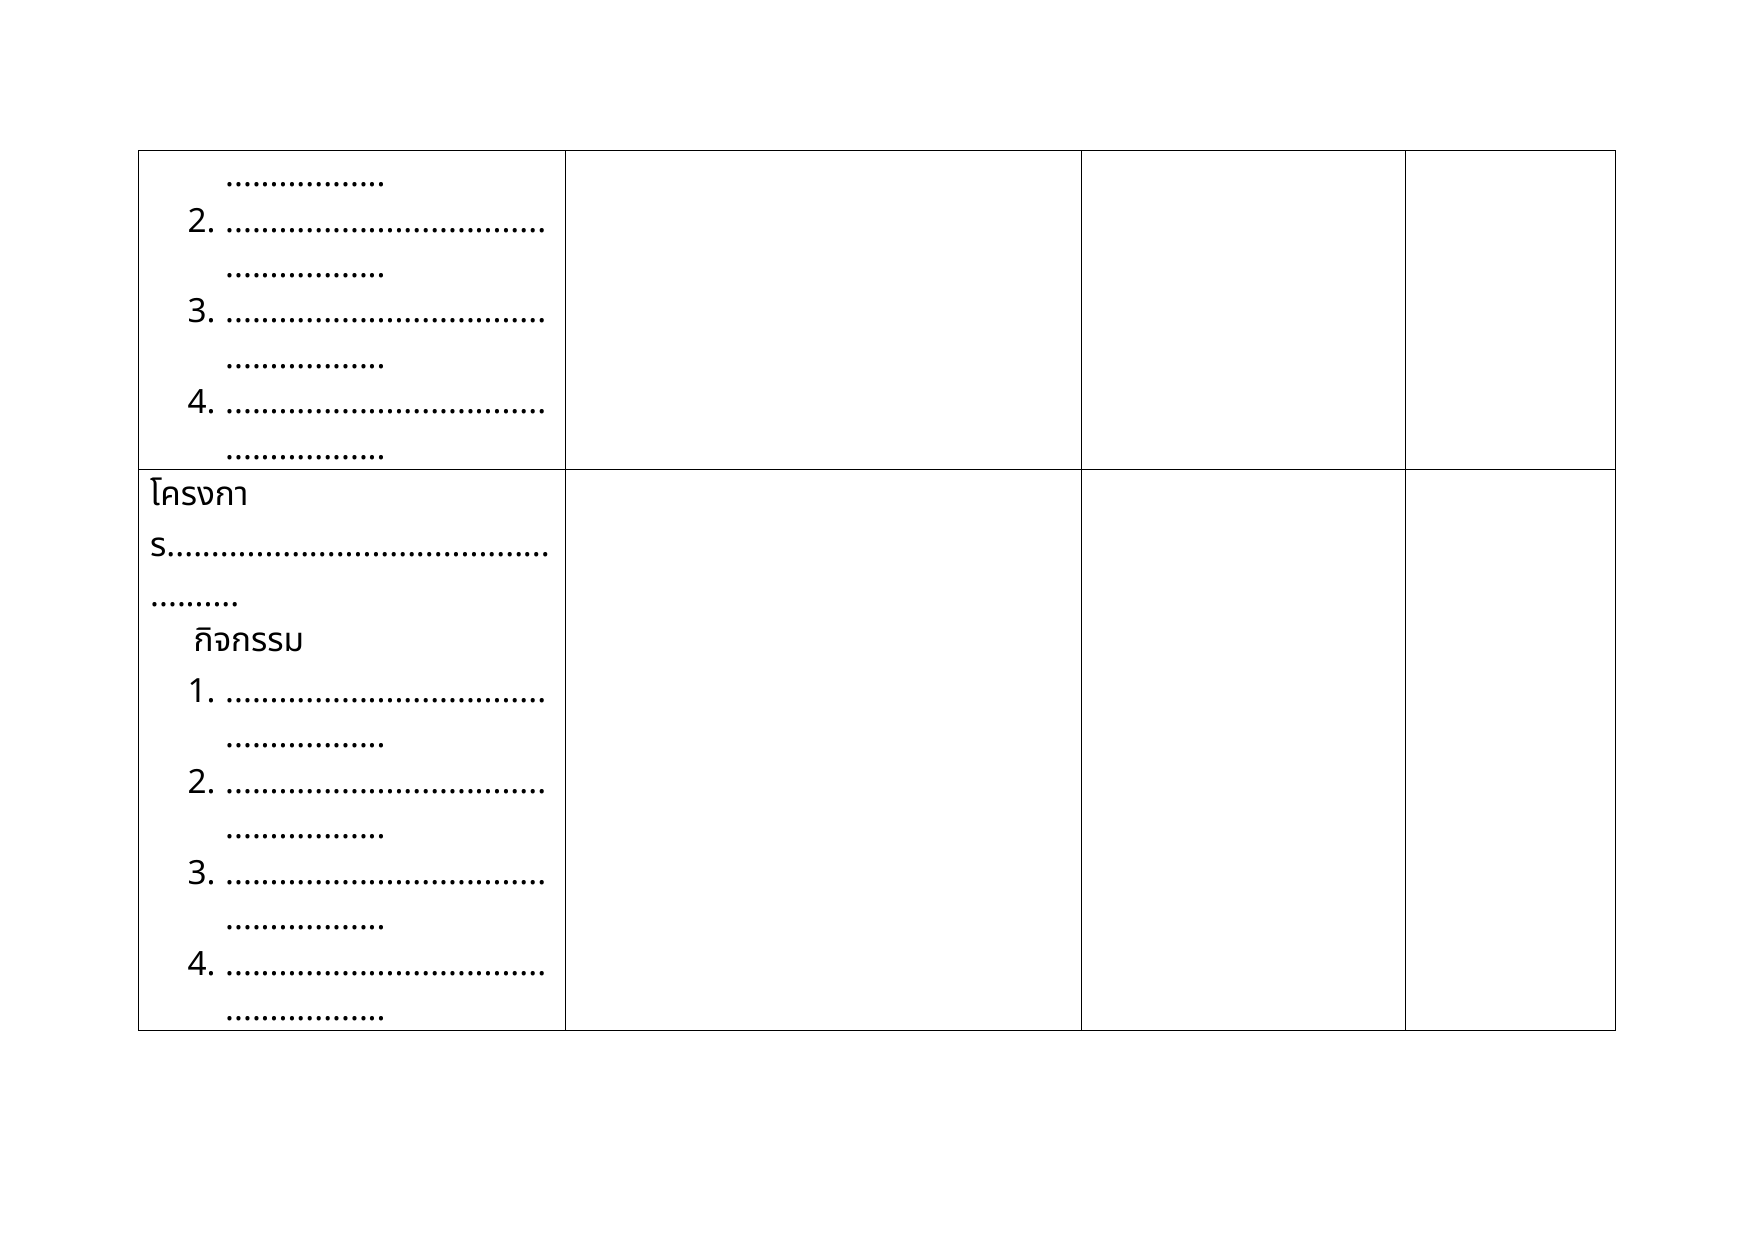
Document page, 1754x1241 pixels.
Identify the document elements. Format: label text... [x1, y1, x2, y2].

table_cell [1082, 470, 1405, 1030]
table_cell [566, 470, 1081, 1030]
table_cell [1406, 151, 1615, 469]
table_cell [139, 151, 565, 469]
table_cell [1082, 151, 1405, 469]
table_cell [566, 151, 1081, 469]
table_cell [1406, 470, 1615, 1030]
